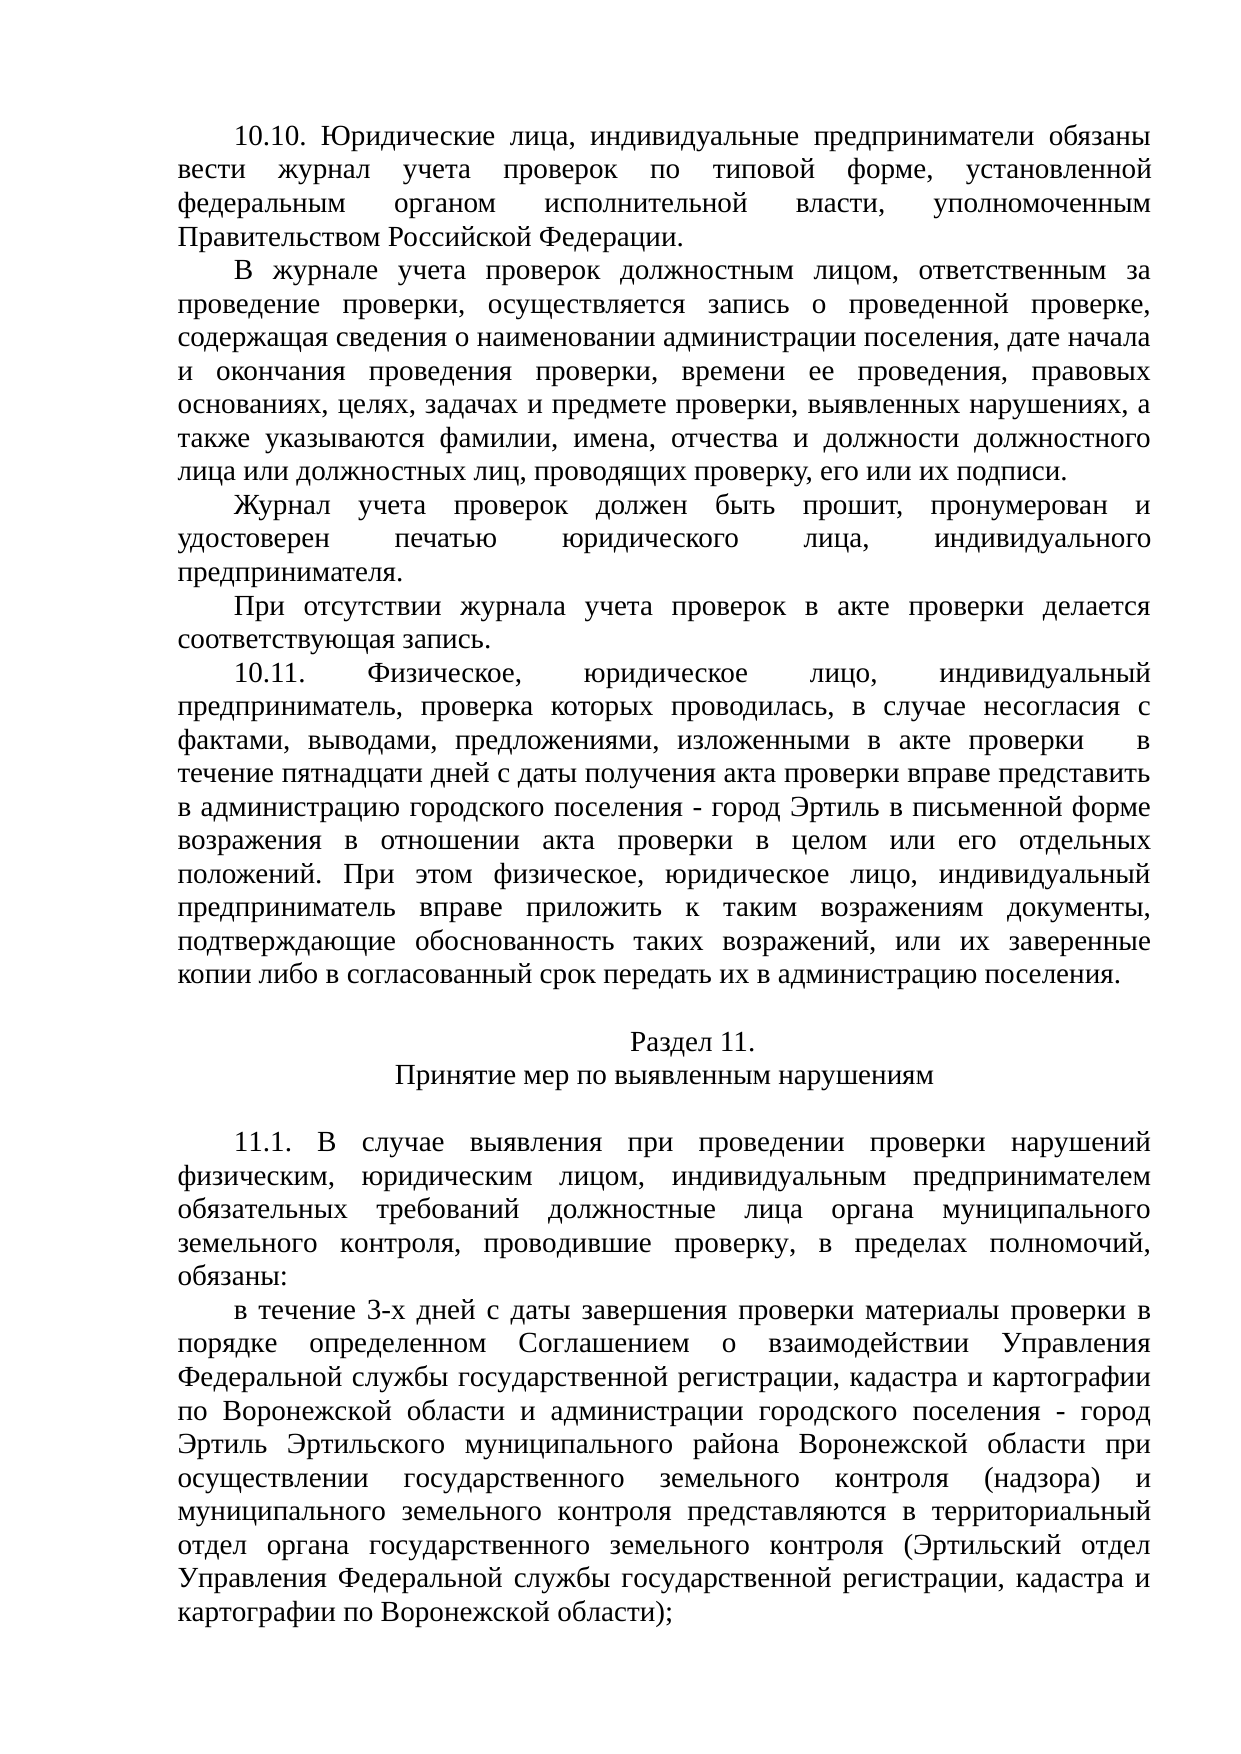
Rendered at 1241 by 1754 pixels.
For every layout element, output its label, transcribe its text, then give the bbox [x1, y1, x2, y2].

text 11.1. В случае выявления при проведении проверки нарушений физическим, юридическим лицом, индивидуальным предпринимателем обязательных требований должностные лица органа муниципального земельного контроля, проводившие проверку, в пределах полномочий, обязаны: [177, 1124, 1152, 1292]
text 10.10. Юридические лица, индивидуальные предприниматели обязаны вести журнал учета проверок по типовой форме, установленной федеральным органом исполнительной власти, уполномоченным Правительством Российской Федерации. [177, 118, 1152, 252]
text В журнале учета проверок должностным лицом, ответственным за проведение проверки, осуществляется запись о проведенной проверке, содержащая сведения о наименовании администрации поселения, дате начала и окончания проведения проверки, времени ее проведения, правовых основаниях, целях, задачах и предмете проверки, выявленных нарушениях, а также указываются фамилии, имена, отчества и должности должностного лица или должностных лиц, проводящих проверку, его или их подписи. [177, 252, 1152, 487]
text Раздел 11. [177, 1024, 1152, 1057]
text в течение 3-х дней с даты завершения проверки материалы проверки в порядке определенном Соглашением о взаимодействии Управления Федеральной службы государственной регистрации, кадастра и картографии по Воронежской области и администрации городского поселения - город Эртиль Эртильского муниципального района Воронежской области при осуществлении государственного земельного контроля (надзора) и муниципального земельного контроля представляются в территориальный отдел органа государственного земельного контроля (Эртильский отдел Управления Федеральной службы государственной регистрации, кадастра и картографии по Воронежской области); [177, 1292, 1152, 1627]
text Журнал учета проверок должен быть прошит, пронумерован и удостоверен печатью юридического лица, индивидуального предпринимателя. [177, 487, 1152, 588]
text Принятие мер по выявленным нарушениям [177, 1057, 1152, 1091]
text При отсутствии журнала учета проверок в акте проверки делается соответствующая запись. [177, 588, 1152, 655]
text 10.11. Физическое, юридическое лицо, индивидуальный предприниматель, проверка которых проводилась, в случае несогласия с фактами, выводами, предложениями, изложенными в акте проверки в течение пятнадцати дней с даты получения акта проверки вправе представить в администрацию городского поселения - город Эртиль в письменной форме возражения в отношении акта проверки в целом или его отдельных положений. При этом физическое, юридическое лицо, индивидуальный предприниматель вправе приложить к таким возражениям документы, подтверждающие обоснованность таких возражений, или их заверенные копии либо в согласованный срок передать их в администрацию поселения. [177, 655, 1152, 990]
